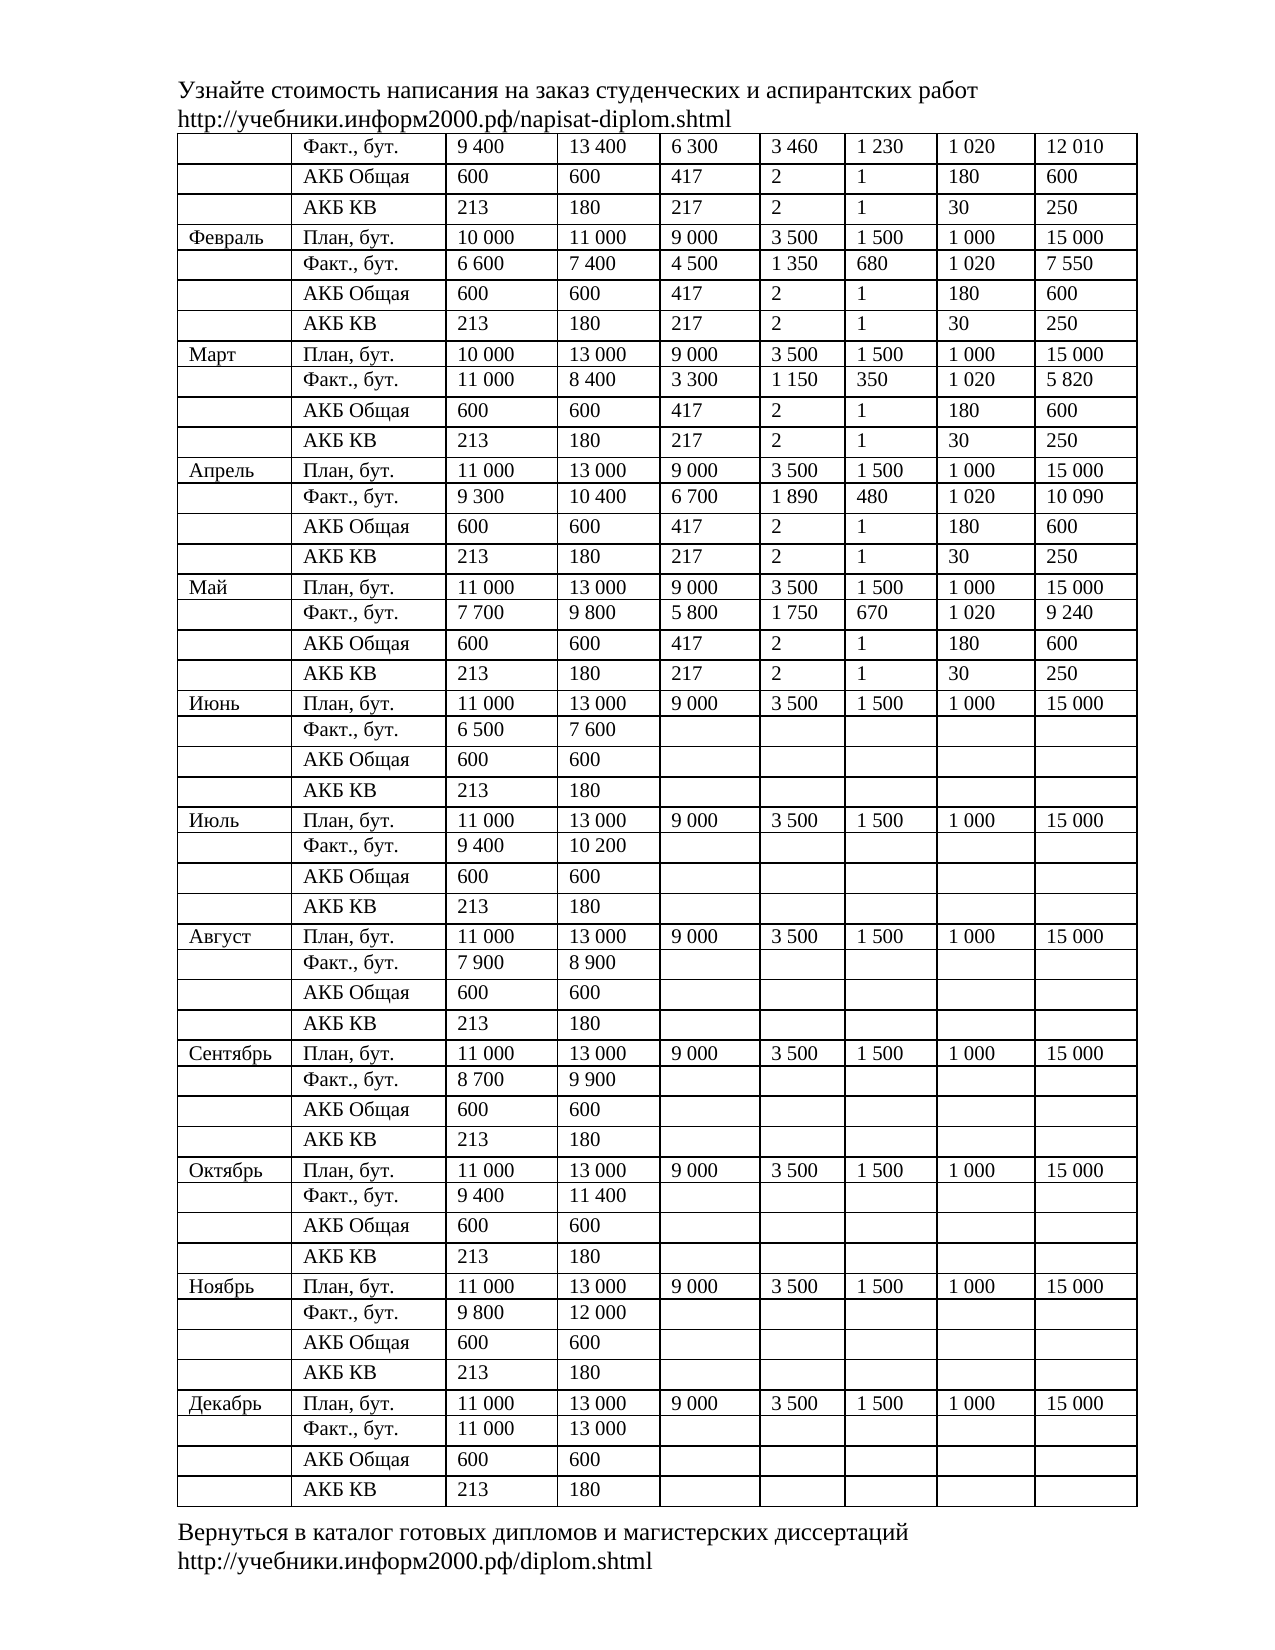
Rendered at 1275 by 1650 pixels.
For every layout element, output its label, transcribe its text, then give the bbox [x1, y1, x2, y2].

table_cell 417 [661, 281, 759, 310]
table_cell 2 [761, 165, 844, 193]
table_cell 417 [661, 398, 759, 426]
table_cell 9 300 [447, 484, 557, 512]
table_cell АКБ КВ [292, 311, 445, 340]
table_cell [846, 833, 936, 862]
table_cell 11 000 [447, 808, 557, 832]
table_cell 600 [558, 1330, 659, 1359]
table_cell 9 000 [661, 1041, 759, 1065]
table_cell 3 500 [761, 458, 844, 482]
table_cell [178, 1447, 291, 1475]
table_cell 1 350 [761, 251, 844, 279]
table_cell [938, 894, 1034, 923]
table_cell [661, 950, 759, 979]
table_cell 350 [846, 367, 936, 396]
table_cell [761, 950, 844, 979]
table_cell 250 [1036, 428, 1136, 457]
table_cell [1036, 1213, 1136, 1242]
table_cell [1036, 747, 1136, 776]
table_cell 13 000 [558, 1416, 659, 1445]
table_cell 15 000 [1036, 225, 1136, 249]
table_cell [178, 251, 291, 279]
table_cell [661, 1127, 759, 1156]
table_cell 600 [447, 281, 557, 310]
table_cell Факт., бут. [292, 1183, 445, 1212]
table_cell [178, 1183, 291, 1212]
table_cell 600 [1036, 631, 1136, 659]
table_cell План, бут. [292, 925, 445, 948]
table_cell [178, 950, 291, 979]
table_cell 13 400 [558, 134, 659, 163]
table_cell 600 [558, 398, 659, 426]
table_cell [938, 1127, 1034, 1156]
table_cell 6 600 [447, 251, 557, 279]
table_cell 1 [846, 398, 936, 426]
table_cell 600 [447, 747, 557, 776]
table_cell Март [178, 342, 291, 366]
table_cell [178, 1067, 291, 1095]
table_cell План, бут. [292, 691, 445, 715]
table_cell 180 [938, 281, 1034, 310]
table_cell [846, 1477, 936, 1506]
table_cell [846, 1213, 936, 1242]
table_cell [178, 631, 291, 659]
table_cell [1036, 980, 1136, 1009]
table_cell 3 500 [761, 575, 844, 599]
table_cell [661, 833, 759, 862]
table_cell 6 500 [447, 717, 557, 746]
table_cell План, бут. [292, 1158, 445, 1182]
table_cell [178, 1477, 291, 1506]
table_cell 30 [938, 661, 1034, 690]
table_cell 213 [447, 1011, 557, 1039]
table_cell 1 500 [846, 575, 936, 599]
table_cell 180 [558, 894, 659, 923]
table_cell 15 000 [1036, 925, 1136, 948]
table_cell 600 [558, 281, 659, 310]
table_cell [761, 1097, 844, 1126]
table_cell [178, 1213, 291, 1242]
table_cell 3 500 [761, 225, 844, 249]
table_cell [846, 1011, 936, 1039]
table_cell 13 000 [558, 342, 659, 366]
table_cell 217 [661, 195, 759, 223]
table_cell 13 000 [558, 691, 659, 715]
table_cell 5 820 [1036, 367, 1136, 396]
table_cell Сентябрь [178, 1041, 291, 1065]
table_cell [846, 950, 936, 979]
table_cell [846, 1127, 936, 1156]
table_cell 9 800 [558, 600, 659, 629]
table_cell 13 000 [558, 575, 659, 599]
table_cell [846, 717, 936, 746]
table_cell [178, 894, 291, 923]
table_cell 9 000 [661, 808, 759, 832]
table_cell 2 [761, 195, 844, 223]
table_cell 1 [846, 195, 936, 223]
table_cell 600 [447, 1447, 557, 1475]
table_cell [1036, 1360, 1136, 1389]
table_cell 10 090 [1036, 484, 1136, 512]
table_cell 1 000 [938, 925, 1034, 948]
table_cell 30 [938, 195, 1034, 223]
table_cell [178, 165, 291, 193]
table_cell План, бут. [292, 1391, 445, 1415]
table_cell 600 [558, 864, 659, 892]
table_cell [761, 1213, 844, 1242]
table_cell [938, 1416, 1034, 1445]
table_cell [1036, 1097, 1136, 1126]
table_cell [178, 1416, 291, 1445]
table_cell [178, 864, 291, 892]
table_cell [178, 1300, 291, 1328]
table_cell [846, 894, 936, 923]
table_cell Факт., бут. [292, 833, 445, 862]
table_cell [1036, 1067, 1136, 1095]
table_cell 8 700 [447, 1067, 557, 1095]
table_cell [938, 1011, 1034, 1039]
table_cell АКБ КВ [292, 1360, 445, 1389]
table_cell 217 [661, 661, 759, 690]
table_cell [661, 1067, 759, 1095]
table_cell Факт., бут. [292, 717, 445, 746]
table_cell 10 200 [558, 833, 659, 862]
table_cell 600 [447, 1330, 557, 1359]
table_cell 1 020 [938, 484, 1034, 512]
table_cell [761, 833, 844, 862]
table_cell 4 500 [661, 251, 759, 279]
table_cell План, бут. [292, 225, 445, 249]
table_cell [761, 747, 844, 776]
table_cell 600 [558, 165, 659, 193]
table_cell 9 000 [661, 342, 759, 366]
table_cell 1 [846, 631, 936, 659]
table_cell 480 [846, 484, 936, 512]
table_cell АКБ КВ [292, 428, 445, 457]
table_cell 600 [447, 631, 557, 659]
table_cell 3 500 [761, 808, 844, 832]
table_cell 3 500 [761, 1274, 844, 1298]
table_cell 600 [1036, 398, 1136, 426]
table_cell 8 900 [558, 950, 659, 979]
table_cell [1036, 894, 1136, 923]
table_cell [178, 778, 291, 806]
table_cell АКБ Общая [292, 980, 445, 1009]
table_cell 13 000 [558, 1391, 659, 1415]
table_cell 10 000 [447, 342, 557, 366]
table_cell [178, 661, 291, 690]
table_cell 3 500 [761, 925, 844, 948]
table_cell 1 020 [938, 367, 1034, 396]
table_cell 7 550 [1036, 251, 1136, 279]
table_cell 1 000 [938, 575, 1034, 599]
table_cell 3 460 [761, 134, 844, 163]
table_cell [661, 1447, 759, 1475]
table_cell [1036, 1244, 1136, 1272]
table_cell 217 [661, 311, 759, 340]
table_cell 10 000 [447, 225, 557, 249]
table_cell 9 000 [661, 1274, 759, 1298]
table_cell 11 000 [447, 1041, 557, 1065]
table_cell 9 400 [447, 134, 557, 163]
table_cell 11 000 [447, 925, 557, 948]
table_cell 213 [447, 661, 557, 690]
table_cell 2 [761, 398, 844, 426]
table_cell 1 000 [938, 225, 1034, 249]
table_cell Май [178, 575, 291, 599]
table_cell [661, 1330, 759, 1359]
table_cell 217 [661, 428, 759, 457]
table_cell 180 [938, 398, 1034, 426]
table_cell [846, 1244, 936, 1272]
table_cell АКБ Общая [292, 864, 445, 892]
table_cell Октябрь [178, 1158, 291, 1182]
table_cell 1 500 [846, 808, 936, 832]
table_cell [761, 1416, 844, 1445]
table_cell 3 500 [761, 342, 844, 366]
table_cell АКБ Общая [292, 1097, 445, 1126]
table_cell [1036, 717, 1136, 746]
table_cell АКБ КВ [292, 894, 445, 923]
table_cell 13 000 [558, 808, 659, 832]
table_cell [178, 134, 291, 163]
table_cell 11 000 [447, 1416, 557, 1445]
table_cell 9 000 [661, 1158, 759, 1182]
table_cell Факт., бут. [292, 134, 445, 163]
table_cell 1 000 [938, 342, 1034, 366]
table_cell 670 [846, 600, 936, 629]
table_cell 600 [1036, 281, 1136, 310]
table_cell 1 000 [938, 1041, 1034, 1065]
table_cell [938, 1300, 1034, 1328]
table_cell Факт., бут. [292, 1067, 445, 1095]
table_cell АКБ КВ [292, 778, 445, 806]
table_cell [661, 1300, 759, 1328]
table_cell 213 [447, 195, 557, 223]
table_cell 417 [661, 514, 759, 543]
table_cell [938, 778, 1034, 806]
table_cell 180 [558, 1244, 659, 1272]
table_cell [661, 1477, 759, 1506]
table_cell 250 [1036, 661, 1136, 690]
table_cell 1 [846, 311, 936, 340]
table_cell [761, 864, 844, 892]
table_cell АКБ Общая [292, 1447, 445, 1475]
table_cell 9 000 [661, 575, 759, 599]
table_cell 600 [1036, 165, 1136, 193]
table_cell [846, 1330, 936, 1359]
table_cell 1 230 [846, 134, 936, 163]
table_cell 217 [661, 545, 759, 573]
table_cell [761, 980, 844, 1009]
table_cell [761, 1127, 844, 1156]
table_cell АКБ Общая [292, 747, 445, 776]
table_cell 30 [938, 545, 1034, 573]
table_cell 9 000 [661, 225, 759, 249]
table_cell Факт., бут. [292, 1416, 445, 1445]
table_cell [1036, 1447, 1136, 1475]
table_cell [846, 1067, 936, 1095]
table_cell 9 240 [1036, 600, 1136, 629]
table_cell [1036, 864, 1136, 892]
table_cell 600 [447, 165, 557, 193]
table_cell 15 000 [1036, 342, 1136, 366]
table_cell АКБ Общая [292, 1330, 445, 1359]
table_cell 600 [558, 980, 659, 1009]
table_cell 600 [558, 1447, 659, 1475]
table_cell Факт., бут. [292, 367, 445, 396]
table_cell 213 [447, 428, 557, 457]
table_cell [661, 747, 759, 776]
table_cell [761, 1011, 844, 1039]
table_cell [178, 545, 291, 573]
table_cell 8 400 [558, 367, 659, 396]
table_cell 1 500 [846, 691, 936, 715]
table_cell [178, 717, 291, 746]
table_cell 600 [558, 1213, 659, 1242]
table_cell [846, 747, 936, 776]
table_cell 11 000 [447, 691, 557, 715]
table_cell 1 500 [846, 1391, 936, 1415]
table_cell [938, 980, 1034, 1009]
table_cell 250 [1036, 311, 1136, 340]
table_cell 250 [1036, 545, 1136, 573]
table_cell План, бут. [292, 575, 445, 599]
table_cell [178, 311, 291, 340]
table_cell 2 [761, 545, 844, 573]
table_cell 11 000 [447, 458, 557, 482]
table_cell [846, 1183, 936, 1212]
table_cell 1 [846, 281, 936, 310]
table_cell 9 400 [447, 833, 557, 862]
table_cell [938, 833, 1034, 862]
table_cell АКБ КВ [292, 661, 445, 690]
table_cell 1 000 [938, 691, 1034, 715]
table_cell [761, 1067, 844, 1095]
table_cell 9 000 [661, 458, 759, 482]
table_cell План, бут. [292, 342, 445, 366]
table_cell 1 150 [761, 367, 844, 396]
table_cell [1036, 1011, 1136, 1039]
table_cell 213 [447, 1360, 557, 1389]
table_cell [761, 1477, 844, 1506]
table_cell [661, 1244, 759, 1272]
table_cell Апрель [178, 458, 291, 482]
table_cell АКБ Общая [292, 398, 445, 426]
table_cell 180 [558, 1011, 659, 1039]
table_cell 9 000 [661, 925, 759, 948]
table_cell [1036, 1477, 1136, 1506]
table_cell [661, 778, 759, 806]
table_cell [178, 980, 291, 1009]
table_cell 7 700 [447, 600, 557, 629]
table_cell 213 [447, 545, 557, 573]
table_cell Факт., бут. [292, 950, 445, 979]
table_cell 1 [846, 661, 936, 690]
table_cell 1 500 [846, 225, 936, 249]
table_cell 250 [1036, 195, 1136, 223]
table_cell 1 890 [761, 484, 844, 512]
table_cell 1 000 [938, 808, 1034, 832]
table_cell 1 750 [761, 600, 844, 629]
table_cell [1036, 833, 1136, 862]
table_cell 15 000 [1036, 458, 1136, 482]
table_cell 1 [846, 428, 936, 457]
table_cell [661, 1360, 759, 1389]
table_cell [178, 600, 291, 629]
table_cell 1 [846, 514, 936, 543]
table_cell Факт., бут. [292, 484, 445, 512]
table_cell [938, 747, 1034, 776]
table_cell АКБ Общая [292, 165, 445, 193]
table_cell 15 000 [1036, 691, 1136, 715]
table_cell 11 000 [447, 1274, 557, 1298]
table_cell 15 000 [1036, 1158, 1136, 1182]
table_cell [938, 864, 1034, 892]
table_cell 180 [558, 1477, 659, 1506]
table_cell АКБ Общая [292, 631, 445, 659]
table_cell 1 000 [938, 458, 1034, 482]
table_cell 1 500 [846, 1158, 936, 1182]
table_cell 13 000 [558, 1158, 659, 1182]
table_cell [178, 1330, 291, 1359]
table_cell [938, 1244, 1034, 1272]
table_cell [1036, 1300, 1136, 1328]
table_cell [938, 717, 1034, 746]
table_cell 180 [558, 661, 659, 690]
table_cell 5 800 [661, 600, 759, 629]
table_cell 600 [447, 398, 557, 426]
table_cell 2 [761, 311, 844, 340]
table_cell 180 [558, 778, 659, 806]
table_cell [661, 894, 759, 923]
table_cell 15 000 [1036, 1274, 1136, 1298]
table_cell 600 [558, 1097, 659, 1126]
table_cell [178, 195, 291, 223]
table_cell 2 [761, 661, 844, 690]
table_cell 30 [938, 311, 1034, 340]
table_cell 600 [1036, 514, 1136, 543]
table_cell АКБ КВ [292, 545, 445, 573]
table_cell 30 [938, 428, 1034, 457]
table_cell 213 [447, 894, 557, 923]
table_cell 180 [938, 165, 1034, 193]
table_cell [178, 747, 291, 776]
table_cell [661, 1213, 759, 1242]
table_cell [661, 1011, 759, 1039]
table_cell [761, 1360, 844, 1389]
table_cell 180 [558, 311, 659, 340]
table_cell Факт., бут. [292, 1300, 445, 1328]
table_cell [761, 717, 844, 746]
table_cell 1 500 [846, 342, 936, 366]
table_cell 1 020 [938, 134, 1034, 163]
table_cell 600 [447, 514, 557, 543]
table_cell 213 [447, 311, 557, 340]
table_cell [846, 1416, 936, 1445]
table_cell 3 500 [761, 1041, 844, 1065]
table_cell Июнь [178, 691, 291, 715]
table_cell [178, 833, 291, 862]
table_cell [846, 1300, 936, 1328]
table_cell [178, 281, 291, 310]
table_cell 13 000 [558, 1041, 659, 1065]
table_cell Факт., бут. [292, 600, 445, 629]
table_cell 180 [558, 1127, 659, 1156]
table_cell [178, 1097, 291, 1126]
table_cell [178, 514, 291, 543]
table_cell 1 500 [846, 458, 936, 482]
table_cell [938, 1447, 1034, 1475]
table_cell 11 400 [558, 1183, 659, 1212]
table_cell 11 000 [447, 1391, 557, 1415]
table_cell 15 000 [1036, 1391, 1136, 1415]
table_cell Июль [178, 808, 291, 832]
table_cell [178, 1011, 291, 1039]
table_cell 1 000 [938, 1158, 1034, 1182]
table_cell 417 [661, 165, 759, 193]
table_cell 2 [761, 428, 844, 457]
table_cell [761, 894, 844, 923]
table_cell [761, 1183, 844, 1212]
table_cell План, бут. [292, 1274, 445, 1298]
table_cell 15 000 [1036, 1041, 1136, 1065]
table_cell [938, 1330, 1034, 1359]
table_cell АКБ КВ [292, 1011, 445, 1039]
table_cell [846, 1360, 936, 1389]
table_cell 3 300 [661, 367, 759, 396]
table_cell 6 700 [661, 484, 759, 512]
table_cell 3 500 [761, 1158, 844, 1182]
table_cell 9 000 [661, 1391, 759, 1415]
table_cell [938, 1360, 1034, 1389]
table_cell Август [178, 925, 291, 948]
table_cell [661, 1097, 759, 1126]
table_cell 1 500 [846, 1041, 936, 1065]
table_cell [846, 1447, 936, 1475]
table_cell [178, 1244, 291, 1272]
table_cell 15 000 [1036, 575, 1136, 599]
table_cell 13 000 [558, 925, 659, 948]
table_cell [846, 980, 936, 1009]
table_cell 180 [938, 514, 1034, 543]
table_cell 213 [447, 778, 557, 806]
table_cell 15 000 [1036, 808, 1136, 832]
table_cell 11 000 [447, 367, 557, 396]
table_cell [178, 367, 291, 396]
table_cell [178, 1360, 291, 1389]
table_cell 180 [938, 631, 1034, 659]
table_cell АКБ КВ [292, 1244, 445, 1272]
table_cell [761, 1447, 844, 1475]
table_cell План, бут. [292, 1041, 445, 1065]
table_cell 1 500 [846, 1274, 936, 1298]
table_cell 9 800 [447, 1300, 557, 1328]
table_cell 13 000 [558, 1274, 659, 1298]
table_cell 1 020 [938, 600, 1034, 629]
table_cell 213 [447, 1244, 557, 1272]
table_cell 1 000 [938, 1391, 1034, 1415]
table_cell 1 [846, 165, 936, 193]
table_cell [661, 717, 759, 746]
table_cell 213 [447, 1477, 557, 1506]
table_cell 2 [761, 631, 844, 659]
table_cell 12 000 [558, 1300, 659, 1328]
table_cell 417 [661, 631, 759, 659]
table_cell АКБ Общая [292, 281, 445, 310]
table_cell План, бут. [292, 808, 445, 832]
table_cell 3 500 [761, 691, 844, 715]
table_cell 10 400 [558, 484, 659, 512]
table_cell 213 [447, 1127, 557, 1156]
table_cell 600 [558, 631, 659, 659]
table_cell 180 [558, 1360, 659, 1389]
table_cell [938, 1477, 1034, 1506]
table_cell Декабрь [178, 1391, 291, 1415]
table_cell План, бут. [292, 458, 445, 482]
table_cell [661, 1183, 759, 1212]
table_cell Факт., бут. [292, 251, 445, 279]
table_cell 1 020 [938, 251, 1034, 279]
table_cell [846, 1097, 936, 1126]
table_cell [761, 1330, 844, 1359]
table_cell [1036, 950, 1136, 979]
table_cell [938, 1213, 1034, 1242]
table_cell 600 [447, 980, 557, 1009]
table_cell 1 000 [938, 1274, 1034, 1298]
table_cell 13 000 [558, 458, 659, 482]
table_cell 600 [447, 864, 557, 892]
table_cell 180 [558, 545, 659, 573]
table_cell 2 [761, 514, 844, 543]
table_cell Февраль [178, 225, 291, 249]
table_cell [1036, 778, 1136, 806]
table_cell 680 [846, 251, 936, 279]
table_cell 7 400 [558, 251, 659, 279]
table_cell 11 000 [447, 1158, 557, 1182]
table_cell 1 500 [846, 925, 936, 948]
table_cell [1036, 1127, 1136, 1156]
table_cell [1036, 1183, 1136, 1212]
table_cell 180 [558, 428, 659, 457]
table_cell [938, 1097, 1034, 1126]
table_cell 12 010 [1036, 134, 1136, 163]
table_cell [938, 1067, 1034, 1095]
table_cell [178, 484, 291, 512]
table_cell [761, 1300, 844, 1328]
table_cell 9 400 [447, 1183, 557, 1212]
table_cell [661, 980, 759, 1009]
table_cell [761, 1244, 844, 1272]
table_cell 600 [447, 1213, 557, 1242]
table_cell 600 [558, 747, 659, 776]
table_cell [178, 398, 291, 426]
table_cell 2 [761, 281, 844, 310]
table_cell АКБ КВ [292, 1477, 445, 1506]
table_cell [1036, 1330, 1136, 1359]
table_cell [1036, 1416, 1136, 1445]
table_cell 11 000 [558, 225, 659, 249]
table_cell АКБ Общая [292, 1213, 445, 1242]
table_cell 9 000 [661, 691, 759, 715]
table_cell АКБ КВ [292, 1127, 445, 1156]
table_cell 600 [447, 1097, 557, 1126]
table_cell АКБ Общая [292, 514, 445, 543]
table_cell [761, 778, 844, 806]
table_cell [846, 778, 936, 806]
table_cell 1 [846, 545, 936, 573]
table_cell 3 500 [761, 1391, 844, 1415]
table_cell [846, 864, 936, 892]
table_cell [178, 428, 291, 457]
table_cell [661, 1416, 759, 1445]
table_cell 600 [558, 514, 659, 543]
table_cell АКБ КВ [292, 195, 445, 223]
table_cell 7 900 [447, 950, 557, 979]
table_cell [661, 864, 759, 892]
table_cell [938, 950, 1034, 979]
table_cell 180 [558, 195, 659, 223]
table_cell [178, 1127, 291, 1156]
table_cell 9 900 [558, 1067, 659, 1095]
table_cell Ноябрь [178, 1274, 291, 1298]
table_cell 7 600 [558, 717, 659, 746]
table_cell 6 300 [661, 134, 759, 163]
table_cell 11 000 [447, 575, 557, 599]
table_cell [938, 1183, 1034, 1212]
